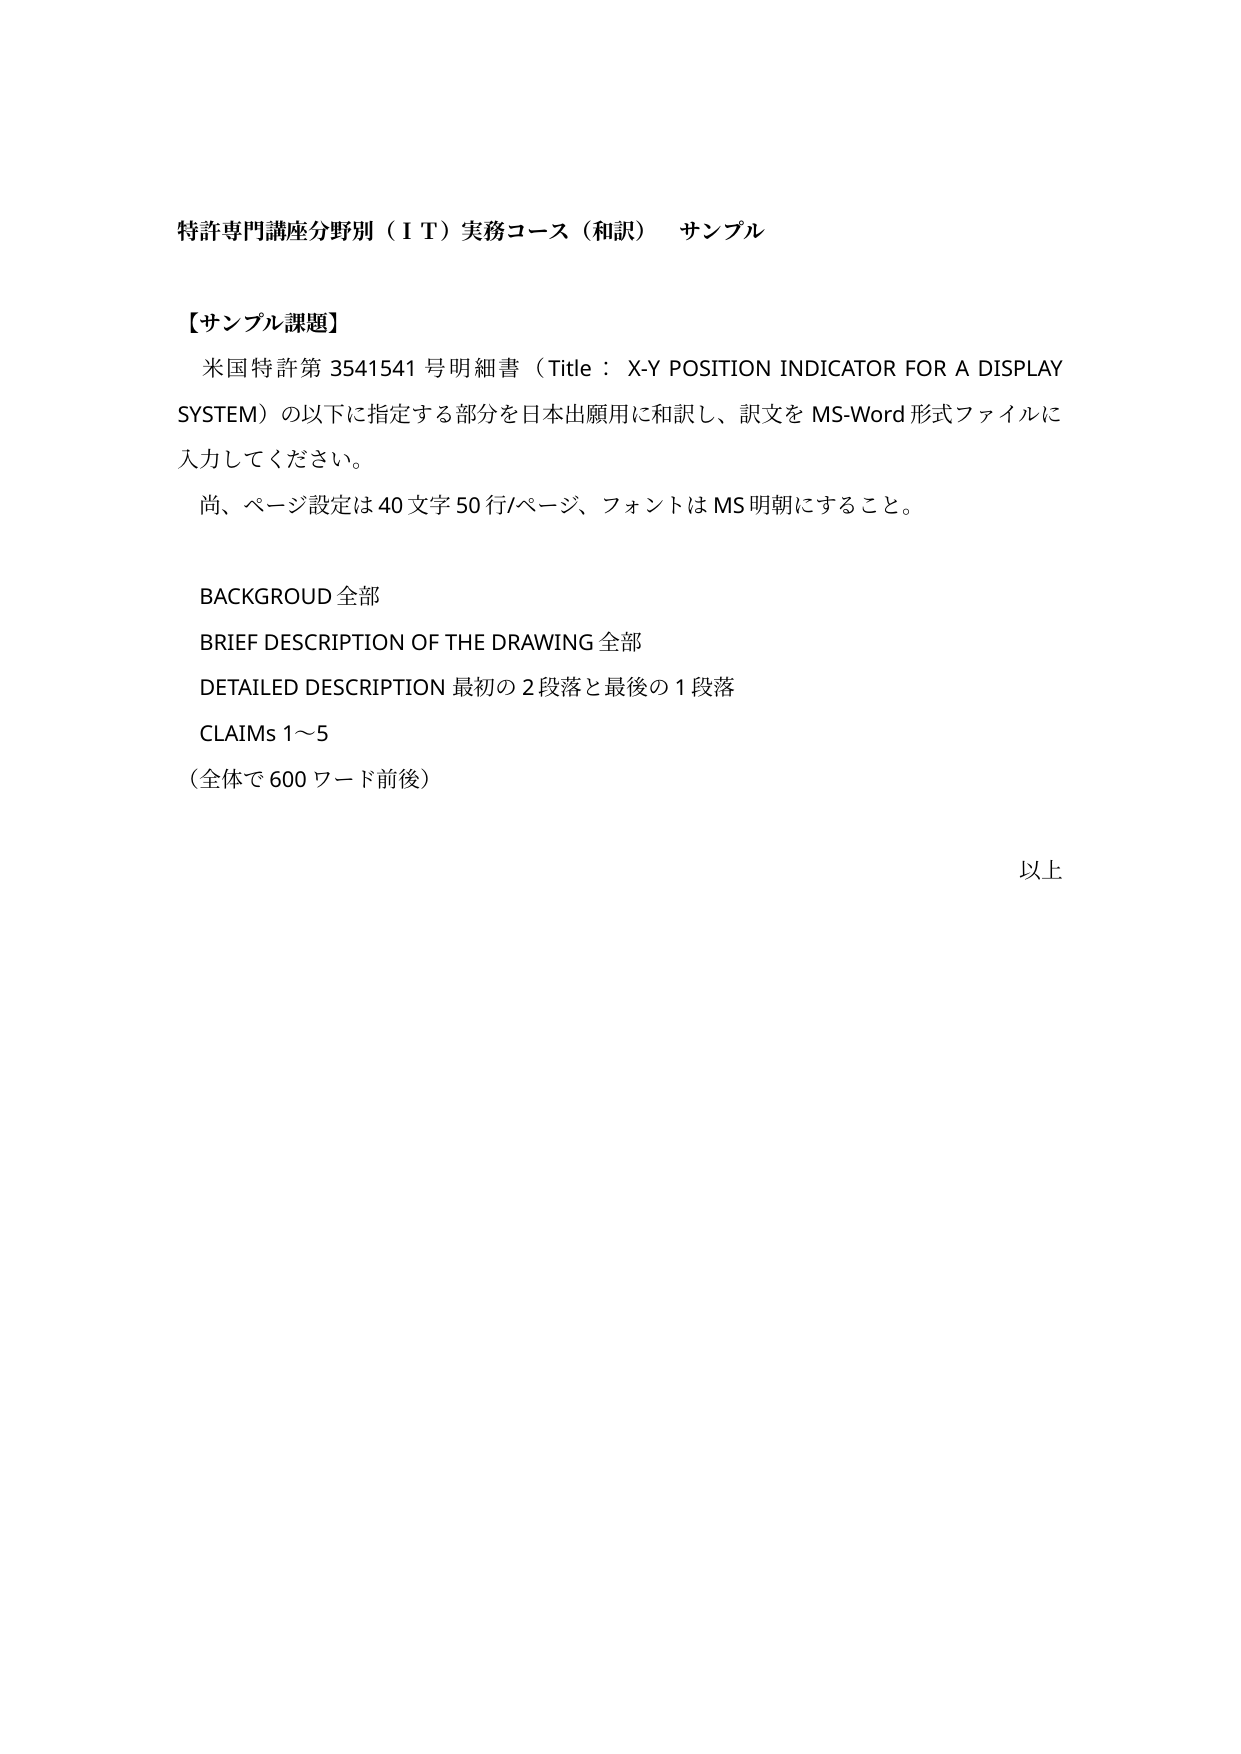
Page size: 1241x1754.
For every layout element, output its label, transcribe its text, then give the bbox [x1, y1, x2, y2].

text 以上 [177, 846, 1063, 892]
text CLAIMs 1～5 [177, 709, 1063, 755]
text 【サンプル課題】 [177, 299, 1063, 344]
text BACKGROUD全部 [177, 572, 1063, 618]
text 尚、ページ設定は40文字50行/ページ、フォントはMS明朝にすること。 [177, 481, 1063, 527]
text 特許専門講座分野別（ＩＴ）実務コース（和訳） サンプル [177, 207, 1063, 253]
text 米国特許第3541541号明細書（Title： X-Y POSITION INDICATOR FOR A DISPLAY SYSTEM）の以下に指定する部分を日本出願用に和訳し、訳文をMS-Word形式ファイルに入力してください。 [177, 344, 1063, 481]
text BRIEF DESCRIPTION OF THE DRAWING全部 [177, 618, 1063, 664]
text DETAILED DESCRIPTION 最初の2段落と最後の1段落 [177, 664, 1063, 709]
text （全体で600ワード前後） [177, 755, 1063, 801]
